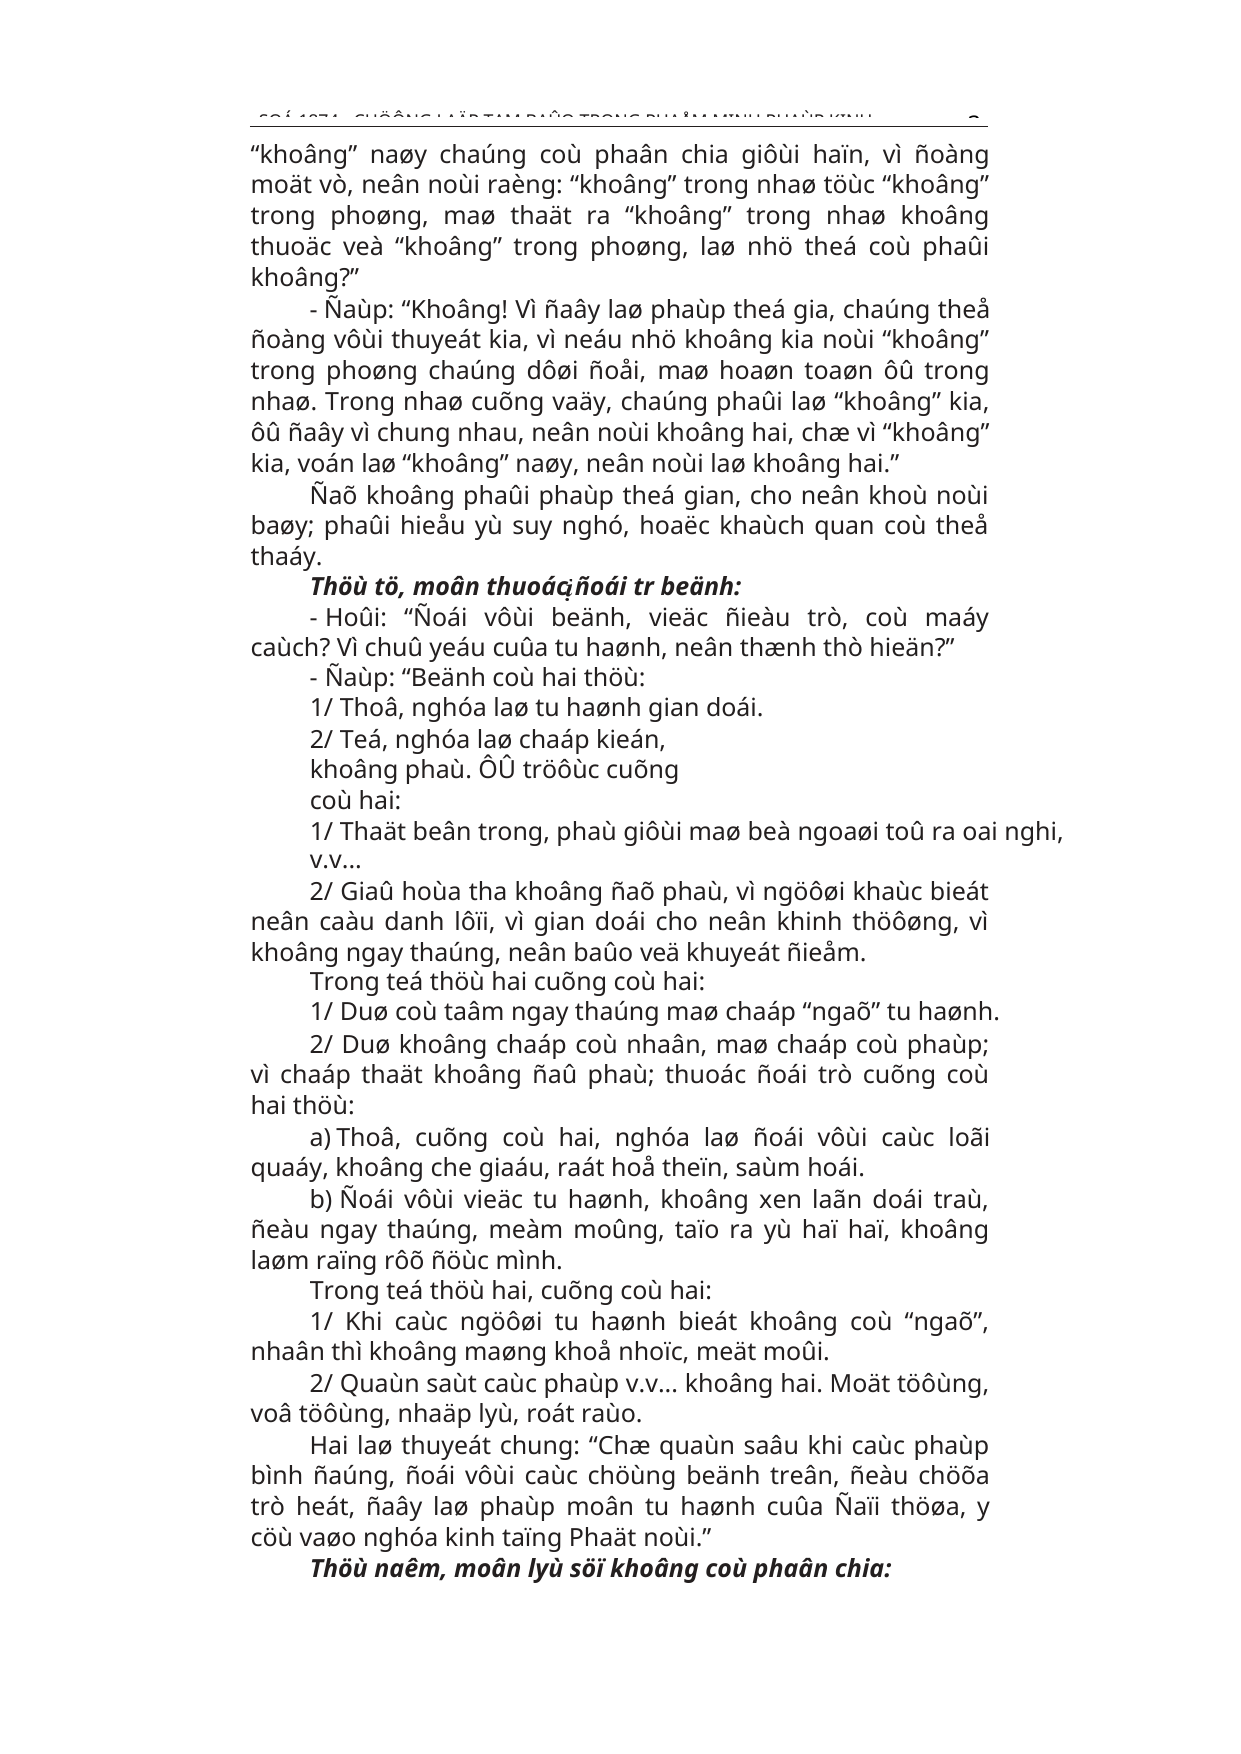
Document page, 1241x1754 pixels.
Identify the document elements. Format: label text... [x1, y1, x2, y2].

list Ñaùp: “Beänh coù hai thöù: [309, 664, 1092, 692]
text 2/ Teá, nghóa laø chaáp kieán, khoâng phaù. ÔÛ tröôùc cuõng coù hai: [309, 724, 701, 817]
text Trong teá thöù hai, cuõng coù hai: [309, 1276, 1092, 1305]
list Hoûi: “Ñoái vôùi beänh, vieäc ñieàu trò, coù maáy caùch? Vì chuû yeáu cuûa tu haønh, neân thænh thò hieän?” [250, 602, 989, 664]
list Thoâ, cuõng coù hai, nghóa laø ñoái vôùi caùc loãi quaáy, khoâng che giaáu, raát hoå theïn, saùm hoái. [250, 1121, 990, 1183]
text Trong teá thöù hai cuõng coù hai: [309, 968, 1092, 996]
subtitle Thöù naêm, moân lyù söï khoâng coù phaân chia: [309, 1554, 1092, 1584]
text 2/ Quaùn saùt caùc phaùp v.v... khoâng hai. Moät töôùng, voâ töôùng, nhaäp lyù, roát raùo. [250, 1368, 990, 1430]
list Ñoái vôùi vieäc tu haønh, khoâng xen laãn doái traù, ñeàu ngay thaúng, meàm moûng, taïo ra yù haï haï, khoâng laøm raïng rôõ ñöùc mình. [250, 1183, 990, 1276]
text 2/ Giaû hoùa tha khoâng ñaõ phaù, vì ngöôøi khaùc bieát neân caàu danh lôïi, vì gian doái cho neân khinh thöôøng, vì khoâng ngay thaúng, neân baûo veä khuyeát ñieåm. [250, 875, 990, 968]
text 2/ Duø khoâng chaáp coù nhaân, maø chaáp coù phaùp; vì chaáp thaät khoâng ñaû phaù; thuoác ñoái trò cuõng coù hai thöù: [250, 1028, 990, 1121]
text 1/ Thaät beân trong, phaù giôùi maø beà ngoaøi toû ra oai nghi, v.v... [309, 817, 1092, 874]
text 1/ Thoâ, nghóa laø tu haønh gian doái. [309, 692, 1092, 722]
text “khoâng” naøy chaúng coù phaân chia giôùi haïn, vì ñoàng moät vò, neân noùi raèng: “khoâng” trong nhaø töùc “khoâng” trong phoøng, maø thaät ra “khoâng” trong nhaø khoâng thuoäc veà “khoâng” trong phoøng, laø nhö theá coù phaûi khoâng?” [250, 138, 990, 293]
subtitle Thöù tö, moân thuoác ñoái tr beänh: [309, 573, 1092, 601]
text Hai laø thuyeát chung: “Chæ quaùn saâu khi caùc phaùp bình ñaúng, ñoái vôùi caùc chöùng beänh treân, ñeàu chöõa trò heát, ñaây laø phaùp moân tu haønh cuûa Ñaïi thöøa, y cöù vaøo nghóa kinh taïng Phaät noùi.” [250, 1430, 990, 1554]
text 1/ Duø coù taâm ngay thaúng maø chaáp “ngaõ” tu haønh. [309, 996, 1092, 1027]
list Ñaùp: “Khoâng! Vì ñaây laø phaùp theá gia, chaúng theå ñoàng vôùi thuyeát kia, vì neáu nhö khoâng kia noùi “khoâng” trong phoøng chaúng dôøi ñoåi, maø hoaøn toaøn ôû trong nhaø. Trong nhaø cuõng vaäy, chaúng phaûi laø “khoâng” kia, ôû ñaây vì chung nhau, neân noùi khoâng hai, chæ vì “khoâng” kia, voán laø “khoâng” naøy, neân noùi laø khoâng hai.” [250, 293, 990, 480]
text Ñaõ khoâng phaûi phaùp theá gian, cho neân khoù noùi baøy; phaûi hieåu yù suy nghó, hoaëc khaùch quan coù theå thaáy. [250, 480, 990, 573]
text 1/ Khi caùc ngöôøi tu haønh bieát khoâng coù “ngaõ”, nhaân thì khoâng maøng khoå nhoïc, meät moûi. [250, 1306, 990, 1368]
